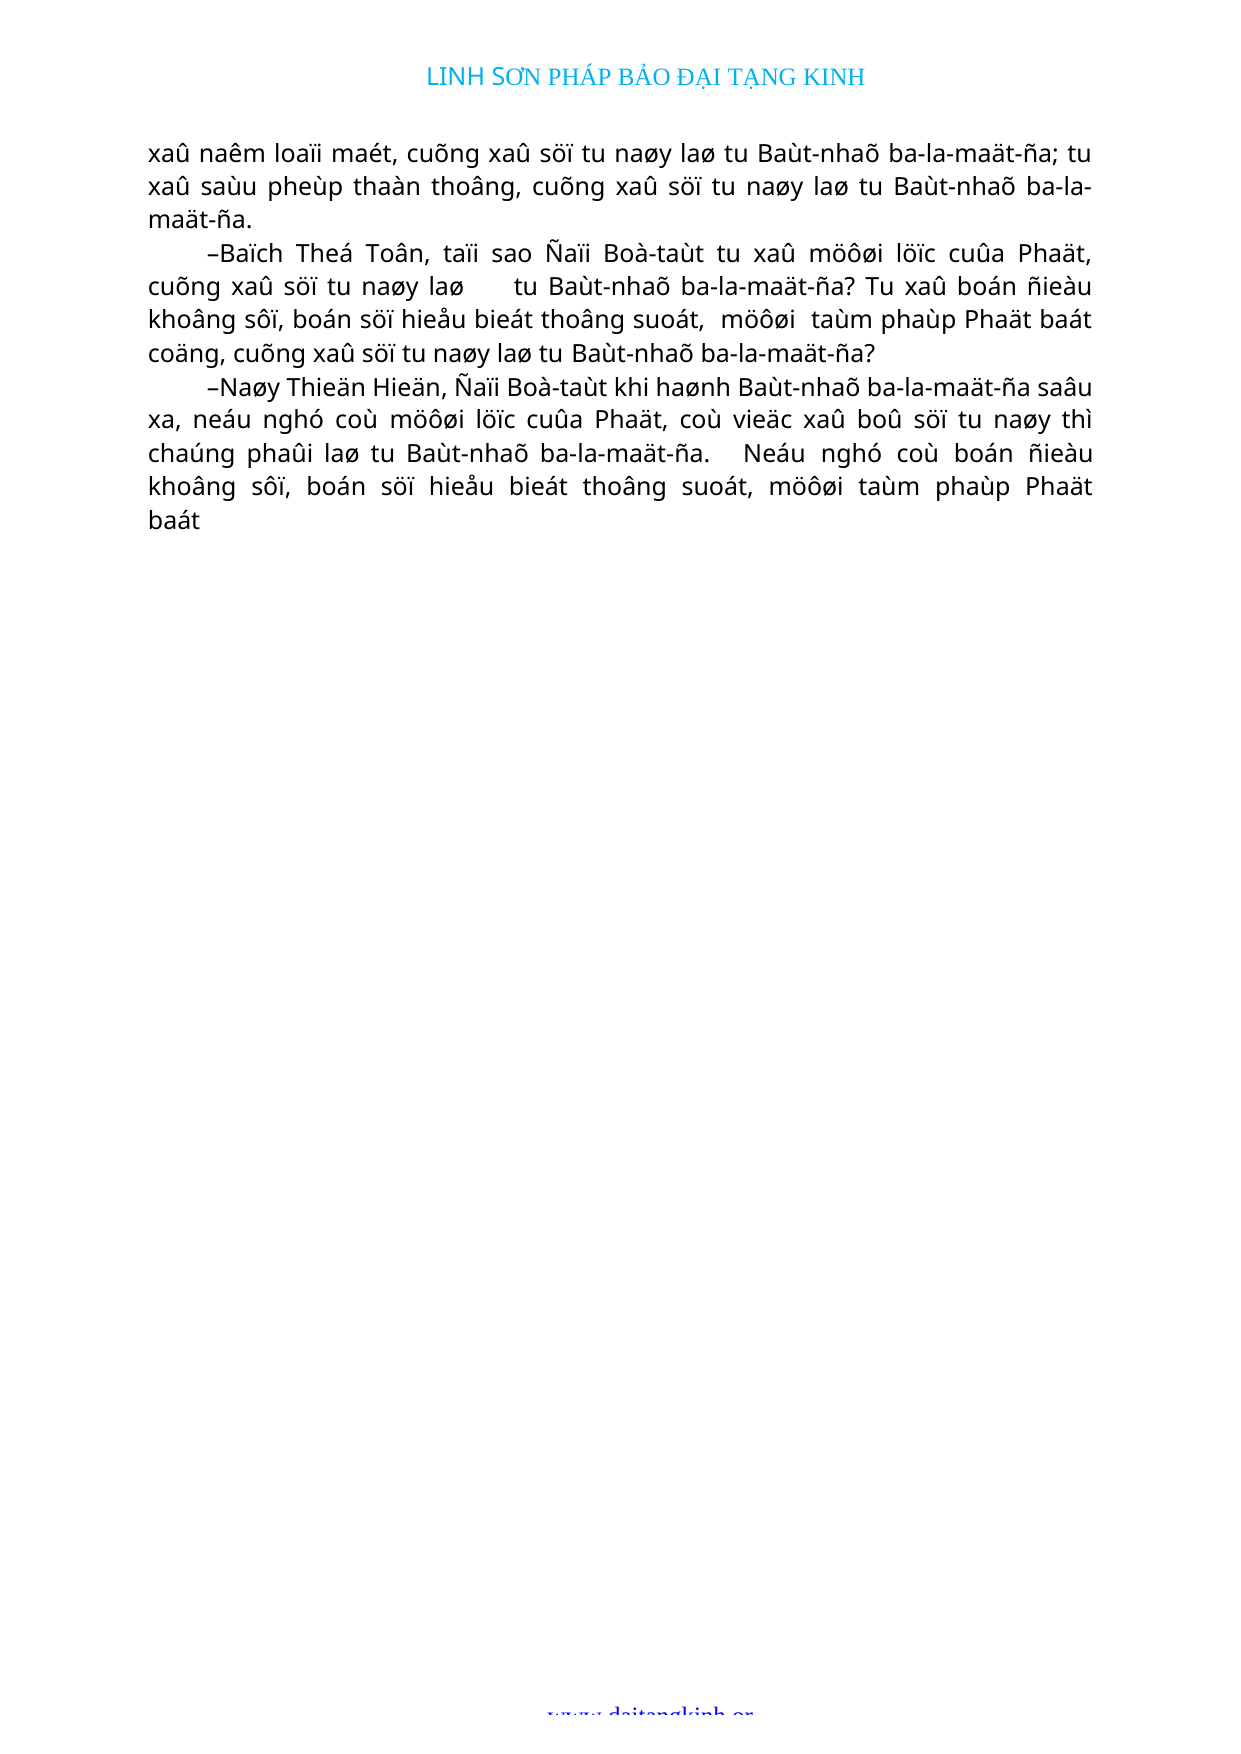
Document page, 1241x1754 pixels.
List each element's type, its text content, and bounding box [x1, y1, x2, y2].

text –Baïch Theá Toân, taïi sao Ñaïi Boà-taùt tu xaû möôøi löïc cuûa Phaät, cuõng xaû söï tu naøy laø tu Baùt-nhaõ ba-la-maät-ña? Tu xaû boán ñieàu khoâng sôï, boán söï hieåu bieát thoâng suoát, möôøi taùm phaùp Phaät baát coäng, cuõng xaû söï tu naøy laø tu Baùt-nhaõ ba-la-maät-ña? [148, 236, 1093, 369]
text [148, 135, 1093, 236]
text –Naøy Thieän Hieän, Ñaïi Boà-taùt khi haønh Baùt-nhaõ ba-la-maät-ña saâu xa, neáu nghó coù möôøi löïc cuûa Phaät, coù vieäc xaû boû söï tu naøy thì chaúng phaûi laø tu Baùt-nhaõ ba-la-maät-ña. Neáu nghó coù boán ñieàu khoâng sôï, boán söï hieåu bieát thoâng suoát, möôøi taùm phaùp Phaät baát [148, 369, 1093, 536]
